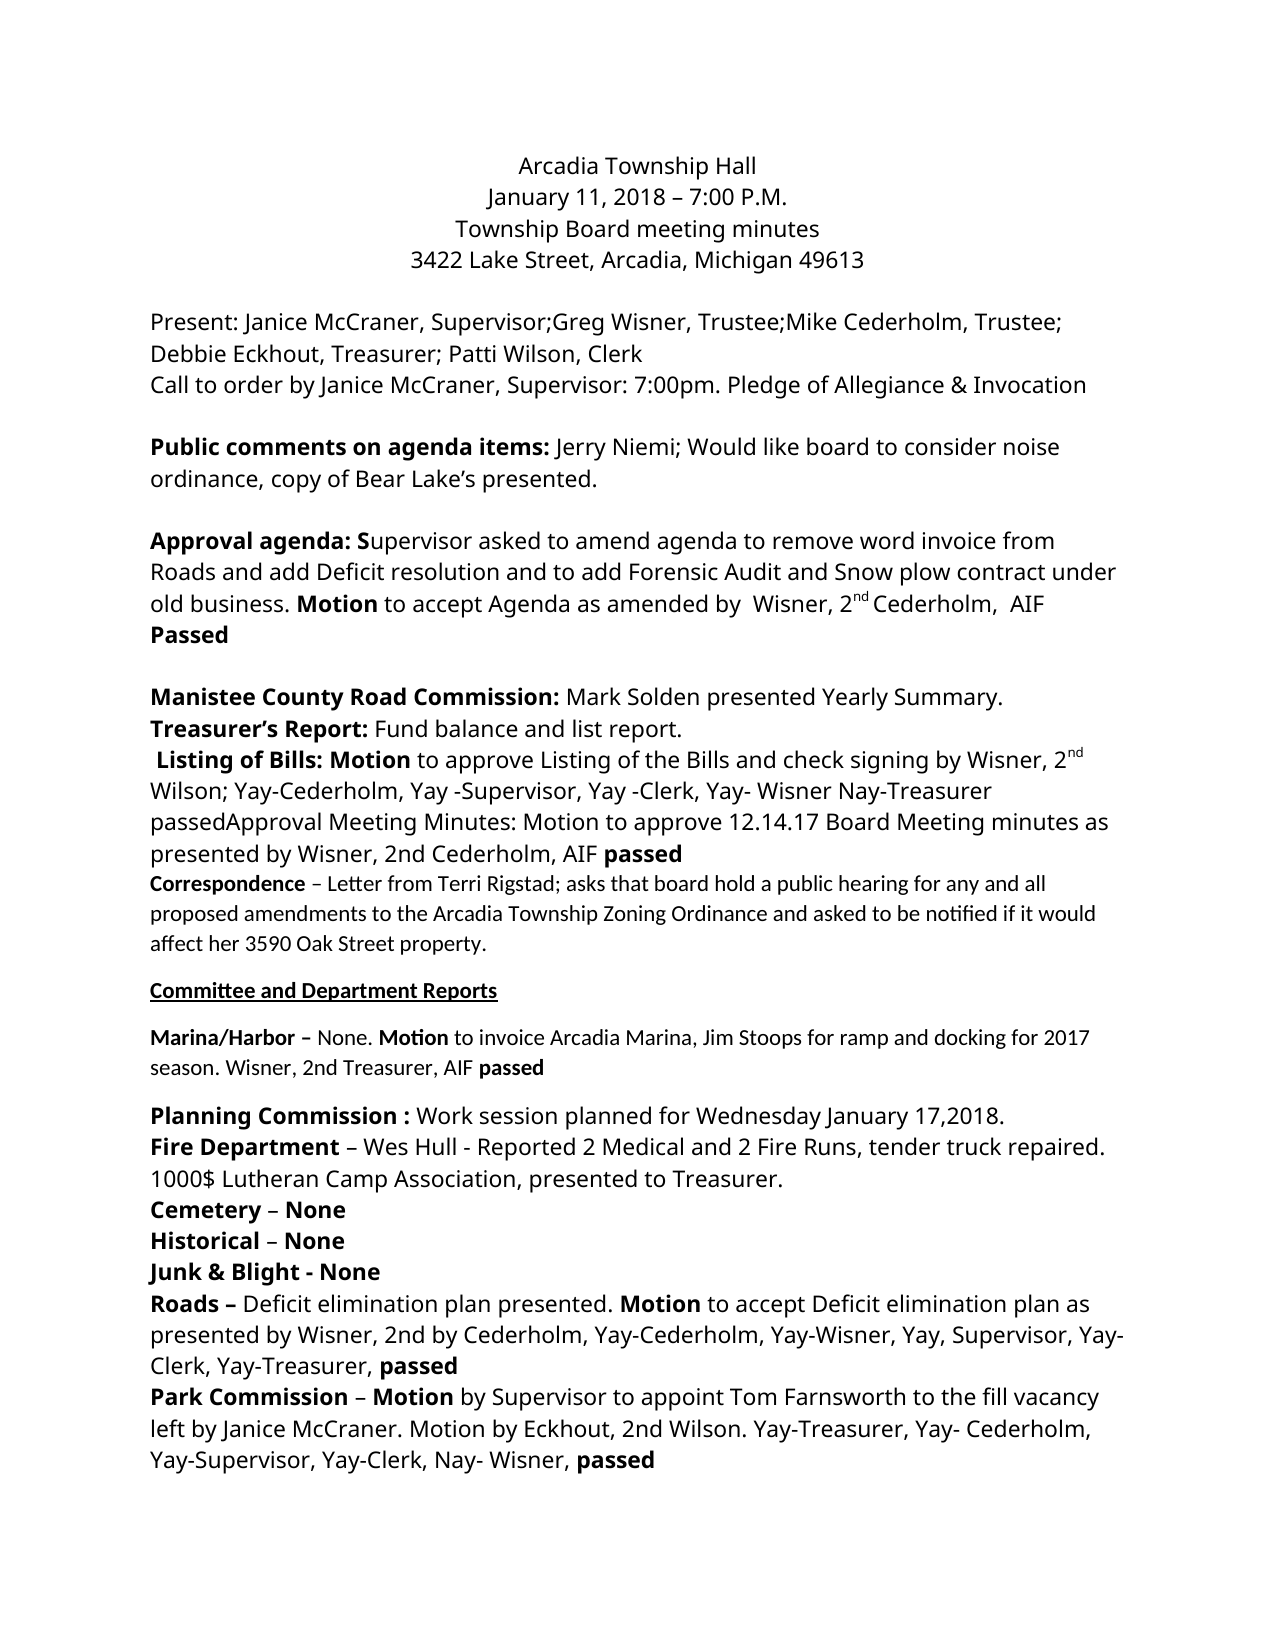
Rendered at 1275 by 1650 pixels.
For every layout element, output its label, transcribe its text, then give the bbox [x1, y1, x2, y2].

text Arcadia Township Hall [150, 150, 1125, 181]
text Junk & Blight - None [150, 1256, 1125, 1287]
text Present: Janice McCraner, Supervisor;Greg Wisner, Trustee;Mike Cederholm, Trustee; Debbie Eckhout, Treasurer; Patti Wilson, Clerk [150, 306, 1125, 369]
text January 11, 2018 – 7:00 P.M. [150, 181, 1125, 212]
text Call to order by Janice McCraner, Supervisor: 7:00pm. Pledge of Allegiance & Invocation [150, 369, 1125, 400]
text Committee and Department Reports [150, 976, 1125, 1004]
text Cemetery – None [150, 1194, 1125, 1225]
text Public comments on agenda items: Jerry Niemi; Would like board to consider noise ordinance, copy of Bear Lake’s presented. [150, 431, 1125, 494]
text Correspondence – Letter from Terri Rigstad; asks that board hold a public hearing for any and all proposed amendments to the Arcadia Township Zoning Ordinance and asked to be notified if it would affect her 3590 Oak Street property. [150, 869, 1125, 957]
text Approval agenda: Supervisor asked to amend agenda to remove word invoice from Roads and add Deficit resolution and to add Forensic Audit and Snow plow contract under old business. Motion to accept Agenda as amended by Wisner, 2nd Cederholm, AIF Passed [150, 525, 1125, 650]
text Treasurer’s Report: Fund balance and list report. [150, 712, 1125, 744]
text Marina/Harbor – None. Motion to invoice Arcadia Marina, Jim Stoops for ramp and docking for 2017 season. Wisner, 2nd Treasurer, AIF passed [150, 1023, 1125, 1081]
text Fire Department – Wes Hull - Reported 2 Medical and 2 Fire Runs, tender truck repaired. 1000$ Lutheran Camp Association, presented to Treasurer. [150, 1131, 1125, 1194]
text Listing of Bills: Motion to approve Listing of the Bills and check signing by Wisner, 2nd Wilson; Yay-Cederholm, Yay -Supervisor, Yay -Clerk, Yay- Wisner Nay-Treasurer passedApproval Meeting Minutes: Motion to approve 12.14.17 Board Meeting minutes as presented by Wisner, 2nd Cederholm, AIF passed [150, 744, 1125, 869]
text Planning Commission : Work session planned for Wednesday January 17,2018. [150, 1100, 1125, 1131]
text 3422 Lake Street, Arcadia, Michigan 49613 [150, 244, 1125, 275]
text Township Board meeting minutes [150, 212, 1125, 244]
text Roads – Deficit elimination plan presented. Motion to accept Deficit elimination plan as presented by Wisner, 2nd by Cederholm, Yay-Cederholm, Yay-Wisner, Yay, Supervisor, Yay-Clerk, Yay-Treasurer, passed [150, 1287, 1125, 1381]
text Manistee County Road Commission: Mark Solden presented Yearly Summary. [150, 681, 1125, 712]
text Historical – None [150, 1225, 1125, 1256]
text Park Commission – Motion by Supervisor to appoint Tom Farnsworth to the fill vacancy left by Janice McCraner. Motion by Eckhout, 2nd Wilson. Yay-Treasurer, Yay- Cederholm, Yay-Supervisor, Yay-Clerk, Nay- Wisner, passed [150, 1381, 1125, 1475]
